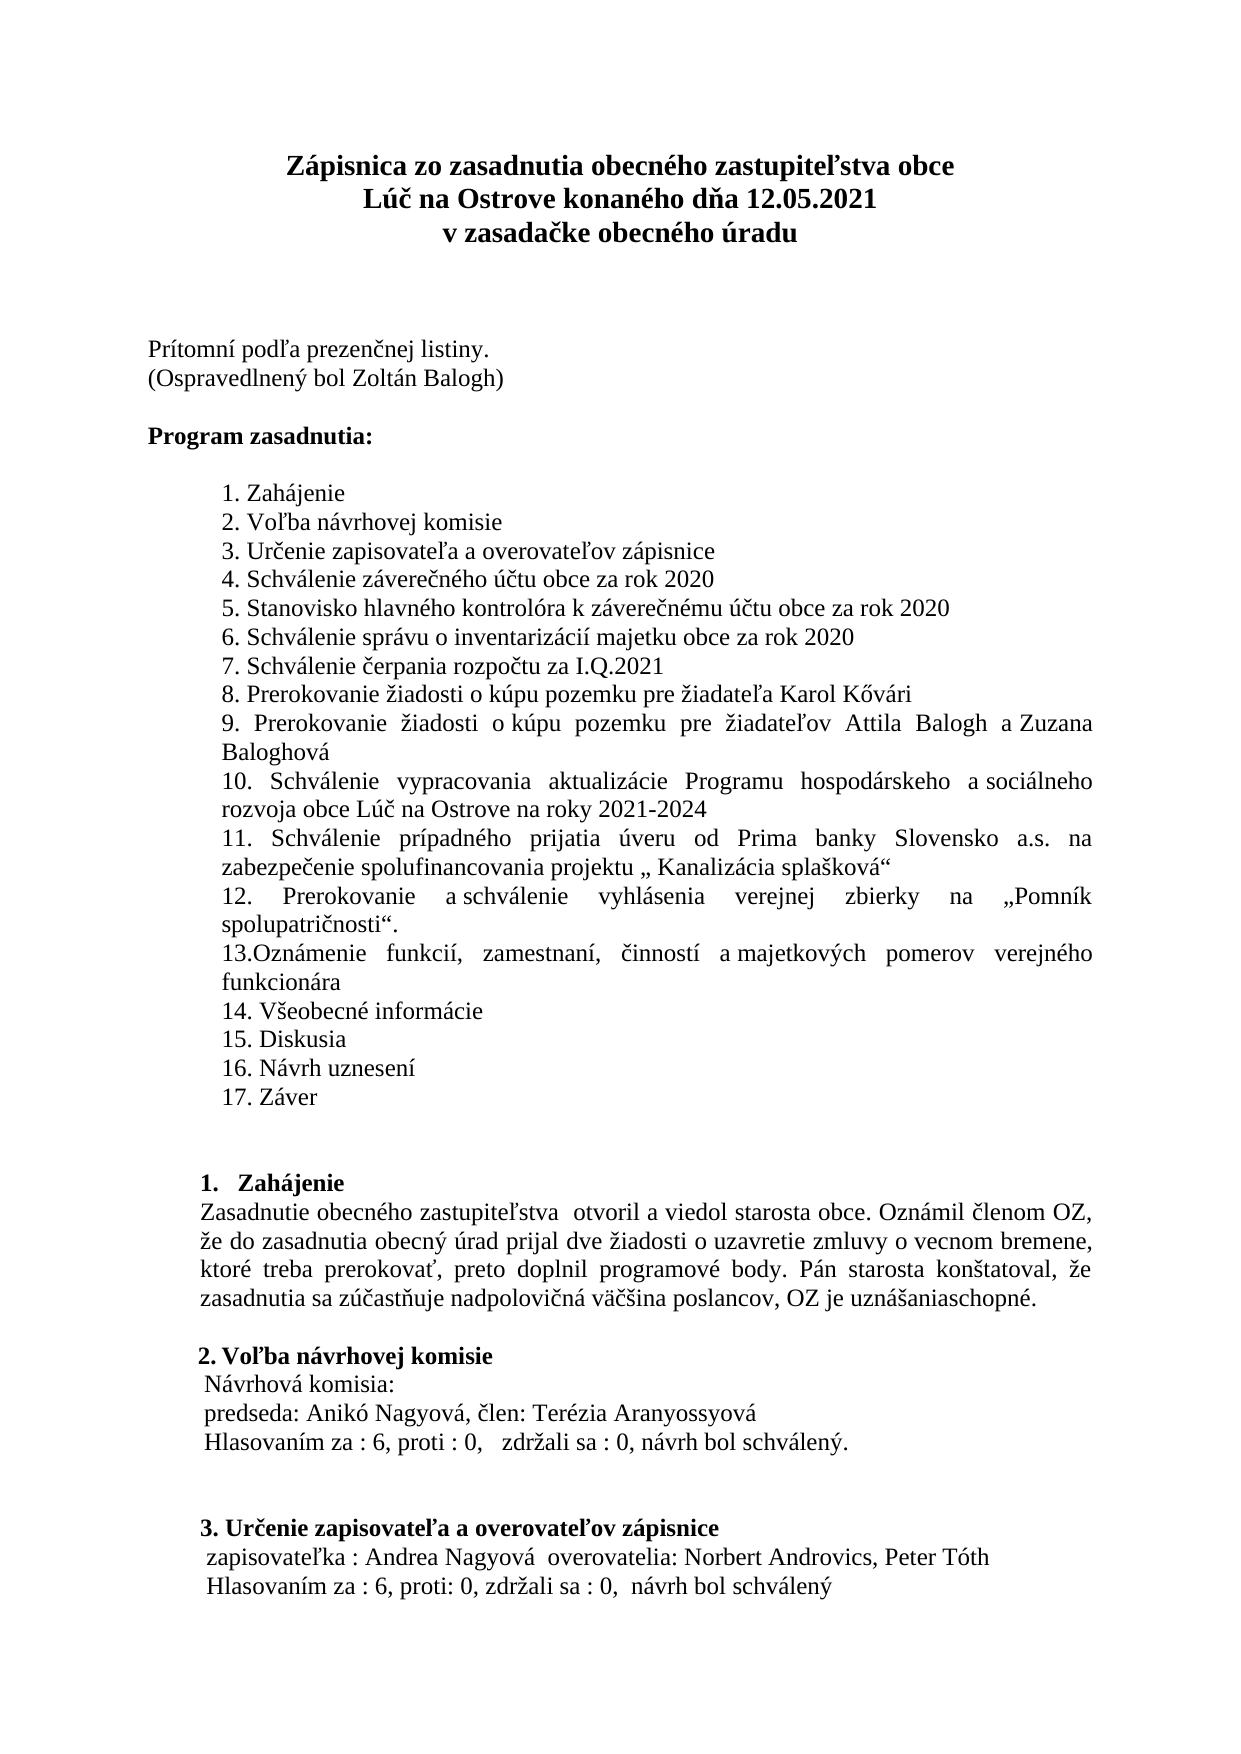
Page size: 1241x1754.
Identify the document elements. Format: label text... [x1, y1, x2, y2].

text Lúč na Ostrove konaného dňa 12.05.2021 [148, 181, 1093, 215]
text 1. Zahájenie [148, 478, 1093, 507]
text 9. Prerokovanie žiadosti o kúpu pozemku pre žiadateľov Attila Balogh a Zuzana Baloghová [221, 708, 1093, 766]
text 6. Schválenie správu o inventarizácií majetku obce za rok 2020 [221, 622, 1093, 651]
text 15. Diskusia [221, 1024, 1093, 1053]
text 2. Voľba návrhovej komisie [148, 1341, 1093, 1369]
text Zasadnutie obecného zastupiteľstva otvoril a viedol starosta obce. Oznámil členom OZ, že do zasadnutia obecný úrad prijal dve žiadosti o uzavretie zmluvy o vecnom bremene, ktoré treba prerokovať, preto doplnil programové body. Pán starosta konštatoval, že zasadnutia sa zúčastňuje nadpolovičná väčšina poslancov, OZ je uznášaniaschopné. [200, 1197, 1093, 1312]
list Hlasovaním za : 6, proti: 0, zdržali sa : 0, návrh bol schválený [200, 1571, 1093, 1599]
text v zasadačke obecného úradu [148, 215, 1093, 248]
text 16. Návrh uznesení [148, 1053, 1093, 1082]
text Prítomní podľa prezenčnej listiny. [148, 334, 1093, 363]
text 10. Schválenie vypracovania aktualizácie Programu hospodárskeho a sociálneho rozvoja obce Lúč na Ostrove na roky 2021-2024 [221, 766, 1093, 823]
text 5. Stanovisko hlavného kontrolóra k záverečnému účtu obce za rok 2020 [148, 593, 1093, 622]
text 17. Záver [148, 1082, 1093, 1111]
text (Ospravedlnený bol Zoltán Balogh) [148, 363, 1093, 392]
text 4. Schválenie záverečného účtu obce za rok 2020 [148, 564, 1093, 593]
text 3. Určenie zapisovateľa a overovateľov zápisnice [148, 536, 1093, 564]
text Hlasovaním za : 6, proti : 0, zdržali sa : 0, návrh bol schválený. [185, 1427, 1093, 1456]
list Zahájenie [200, 1168, 1093, 1197]
text Program zasadnutia: [148, 421, 1093, 449]
text 14. Všeobecné informácie [221, 996, 1093, 1024]
list zapisovateľka : Andrea Nagyová overovatelia: Norbert Androvics, Peter Tóth [200, 1542, 1093, 1571]
text 8. Prerokovanie žiadosti o kúpu pozemku pre žiadateľa Karol Kővári [221, 679, 1093, 708]
text 13.Oznámenie funkcií, zamestnaní, činností a majetkových pomerov verejného funkcionára [221, 938, 1093, 996]
text 2. Voľba návrhovej komisie [148, 507, 1093, 536]
text 3. Určenie zapisovateľa a overovateľov zápisnice [148, 1513, 1093, 1542]
text 7. Schválenie čerpania rozpočtu za I.Q.2021 [148, 651, 1093, 679]
text predseda: Anikó Nagyová, člen: Terézia Aranyossyová [185, 1398, 1093, 1427]
text 11. Schválenie prípadného prijatia úveru od Prima banky Slovensko a.s. na zabezpečenie spolufinancovania projektu „ Kanalizácia splašková“ [221, 823, 1093, 881]
text Zápisnica zo zasadnutia obecného zastupiteľstva obce [148, 148, 1093, 181]
text 12. Prerokovanie a schválenie vyhlásenia verejnej zbierky na „Pomník spolupatričnosti“. [221, 881, 1093, 938]
text Návrhová komisia: [185, 1369, 1093, 1398]
